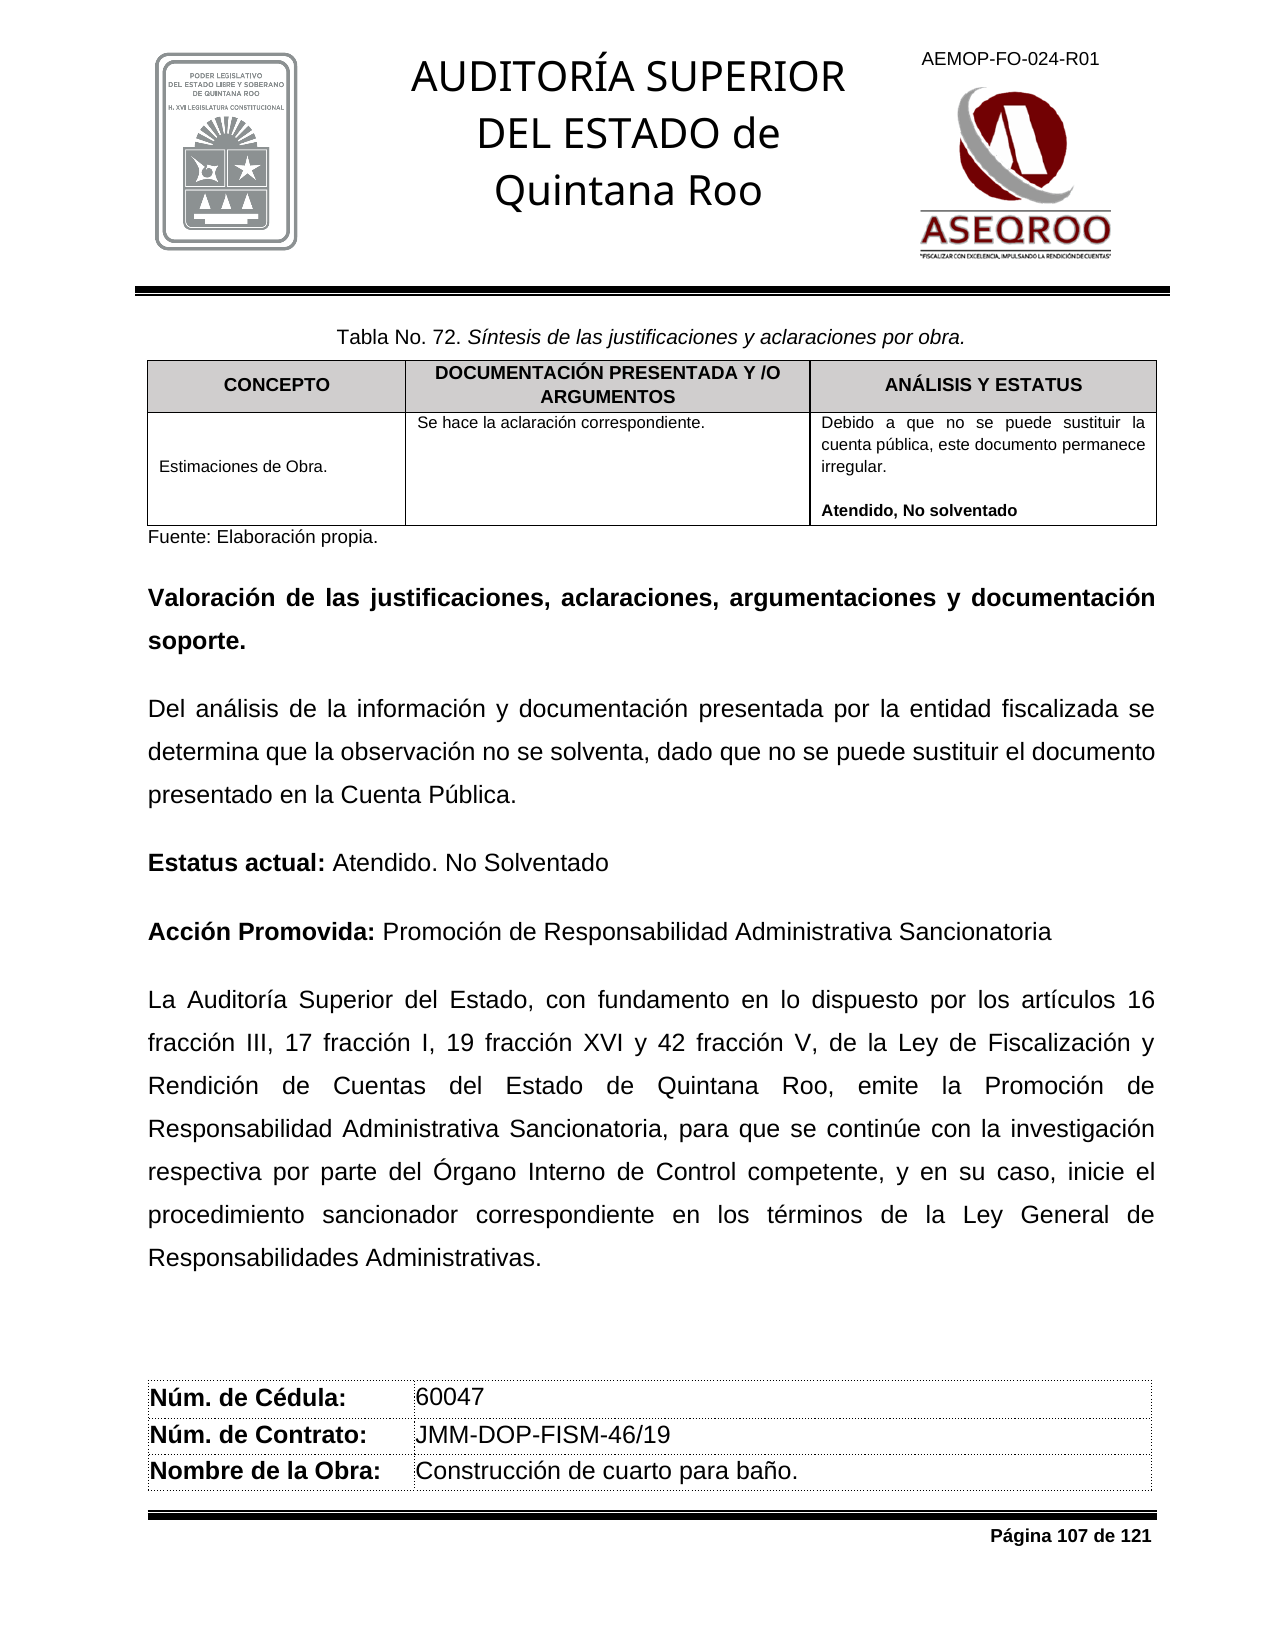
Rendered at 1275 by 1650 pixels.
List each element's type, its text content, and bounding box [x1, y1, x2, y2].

table_cell Núm. de Contrato: [148, 1418, 414, 1454]
text Acción Promovida: Promoción de Responsabilidad Administrativa Sancionatoria [148, 917, 1157, 945]
table_cell Debido a que no se puede sustituir la cuenta pública, este documento permanece irregular. Atendido, No solventado [811, 413, 1156, 524]
table_cell Nombre de la Obra: [148, 1454, 414, 1490]
picture [153, 49, 299, 252]
table_header ANÁLISIS Y ESTATUS [811, 361, 1156, 412]
text Fuente: Elaboración propia. [148, 526, 1157, 547]
text Del análisis de la información y documentación presentada por la entidad fiscalizada se determina que la observación no se solventa, dado que no se puede sustituir el documento presentado en la Cuenta Pública. [148, 694, 1157, 809]
text La Auditoría Superior del Estado, con fundamento en lo dispuesto por los artículos 16 fracción III, 17 fracción I, 19 fracción XVI y 42 fracción V, de la Ley de Fiscalización y Rendición de Cuentas del Estado de Quintana Roo, emite la Promoción de Responsabilidad Administrativa Sancionatoria, para que se continúe con la investigación respectiva por parte del Órgano Interno de Control competente, y en su caso, inicie el procedimiento sancionador correspondiente en los términos de la Ley General de Responsabilidades Administrativas. [148, 985, 1157, 1272]
table_cell Estimaciones de Obra. [148, 413, 405, 524]
table_cell Se hace la aclaración correspondiente. [406, 413, 809, 524]
text Valoración de las justificaciones, aclaraciones, argumentaciones y documentación soporte. [148, 583, 1157, 655]
table_header 60047 [414, 1380, 1152, 1418]
table_header Núm. de Cédula: [148, 1380, 414, 1418]
text Tabla No. 72. Síntesis de las justificaciones y aclaraciones por obra. [148, 324, 1157, 348]
picture [920, 87, 1111, 259]
table_header DOCUMENTACIÓN PRESENTADA Y /O ARGUMENTOS [406, 361, 809, 412]
table_cell Construcción de cuarto para baño. [414, 1454, 1152, 1490]
text Estatus actual: Atendido. No Solventado [148, 848, 1157, 877]
table_header CONCEPTO [148, 361, 405, 412]
table_cell JMM-DOP-FISM-46/19 [414, 1418, 1152, 1454]
